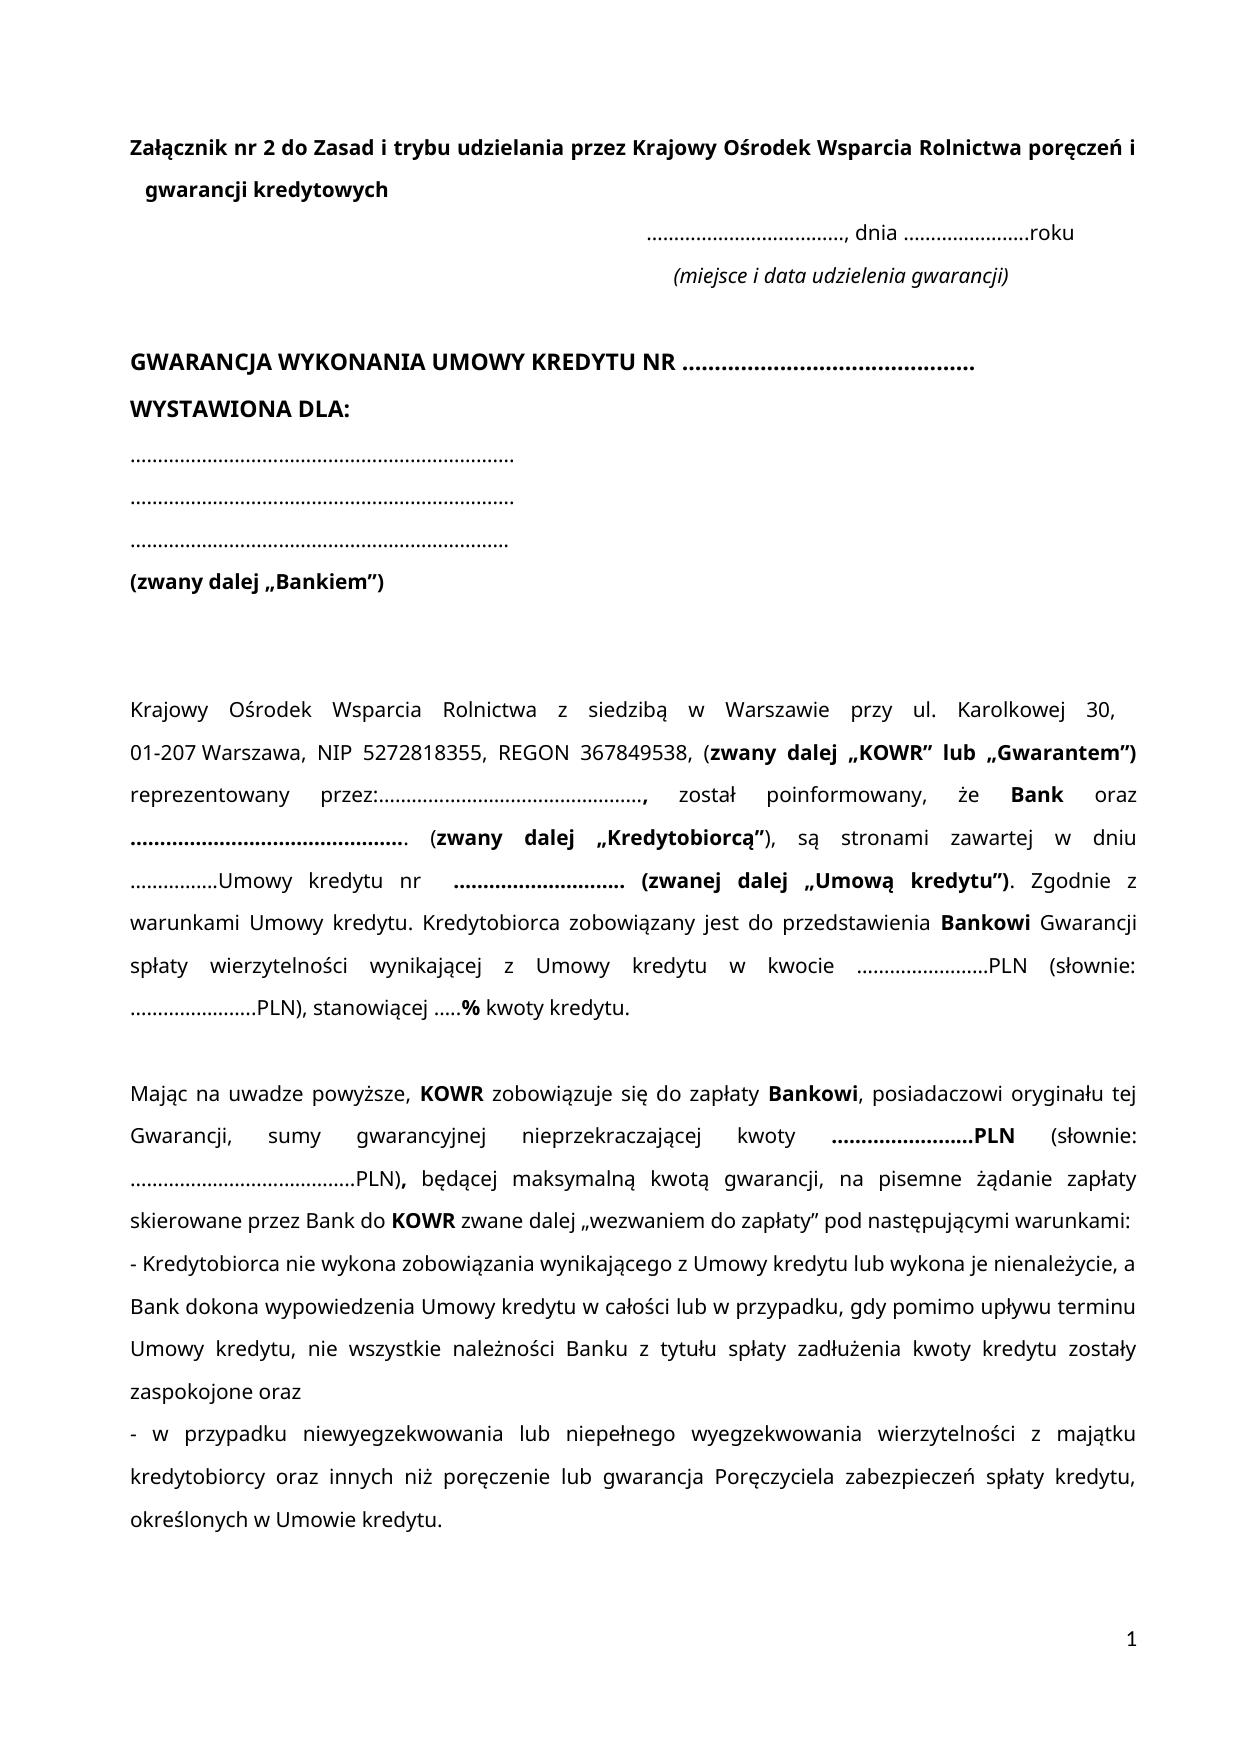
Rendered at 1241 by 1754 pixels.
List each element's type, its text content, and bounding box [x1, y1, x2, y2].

text - w przypadku niewyegzekwowania lub niepełnego wyegzekwowania wierzytelności z majątku kredytobiorcy oraz innych niż poręczenie lub gwarancja Poręczyciela zabezpieczeń spłaty kredytu, określonych w Umowie kredytu. [130, 1419, 1137, 1533]
text GWARANCJA WYKONANIA UMOWY KREDYTU NR ............................................. [130, 346, 1137, 377]
text Mając na uwadze powyższe, KOWR zobowiązuje się do zapłaty Bankowi, posiadaczowi oryginału tej Gwarancji, sumy gwarancyjnej nieprzekraczającej kwoty ……………………PLN (słownie: …………………………………..PLN), będącej maksymalną kwotą gwarancji, na pisemne żądanie zapłaty skierowane przez Bank do KOWR zwane dalej „wezwaniem do zapłaty” pod następującymi warunkami: [130, 1079, 1137, 1235]
text ……………………………………………………………. [130, 482, 1137, 511]
text ………………………………, dnia …………………..roku [646, 218, 1137, 247]
text …………………………………………………………… [130, 525, 1137, 553]
text ……………………………………………………………. [130, 440, 1137, 468]
text - Kredytobiorca nie wykona zobowiązania wynikającego z Umowy kredytu lub wykona je nienależycie, a Bank dokona wypowiedzenia Umowy kredytu w całości lub w przypadku, gdy pomimo upływu terminu Umowy kredytu, nie wszystkie należności Banku z tytułu spłaty zadłużenia kwoty kredytu zostały zaspokojone oraz [130, 1249, 1137, 1405]
text (miejsce i data udzielenia gwarancji) [646, 261, 1137, 289]
text (zwany dalej „Bankiem”) [130, 567, 1137, 596]
text WYSTAWIONA DLA: [130, 393, 1137, 424]
text Załącznik nr 2 do Zasad i trybu udzielania przez Krajowy Ośrodek Wsparcia Rolnictwa poręczeń i gwarancji kredytowych [130, 133, 1137, 204]
text Krajowy Ośrodek Wsparcia Rolnictwa z siedzibą w Warszawie przy ul. Karolkowej 30, 01-207 Warszawa, NIP 5272818355, REGON 367849538, (zwany dalej „KOWR” lub „Gwarantem”) reprezentowany przez:…………………………………………, został poinformowany, że Bank oraz ……………………………………….. (zwany dalej „Kredytobiorcą”), są stronami zawartej w dniu …………….Umowy kredytu nr ……………………….. (zwanej dalej „Umową kredytu”). Zgodnie z warunkami Umowy kredytu. Kredytobiorca zobowiązany jest do przedstawienia Bankowi Gwarancji spłaty wierzytelności wynikającej z Umowy kredytu w kwocie ……………………PLN (słownie:…………………..PLN), stanowiącej …..% kwoty kredytu. [130, 695, 1137, 1022]
